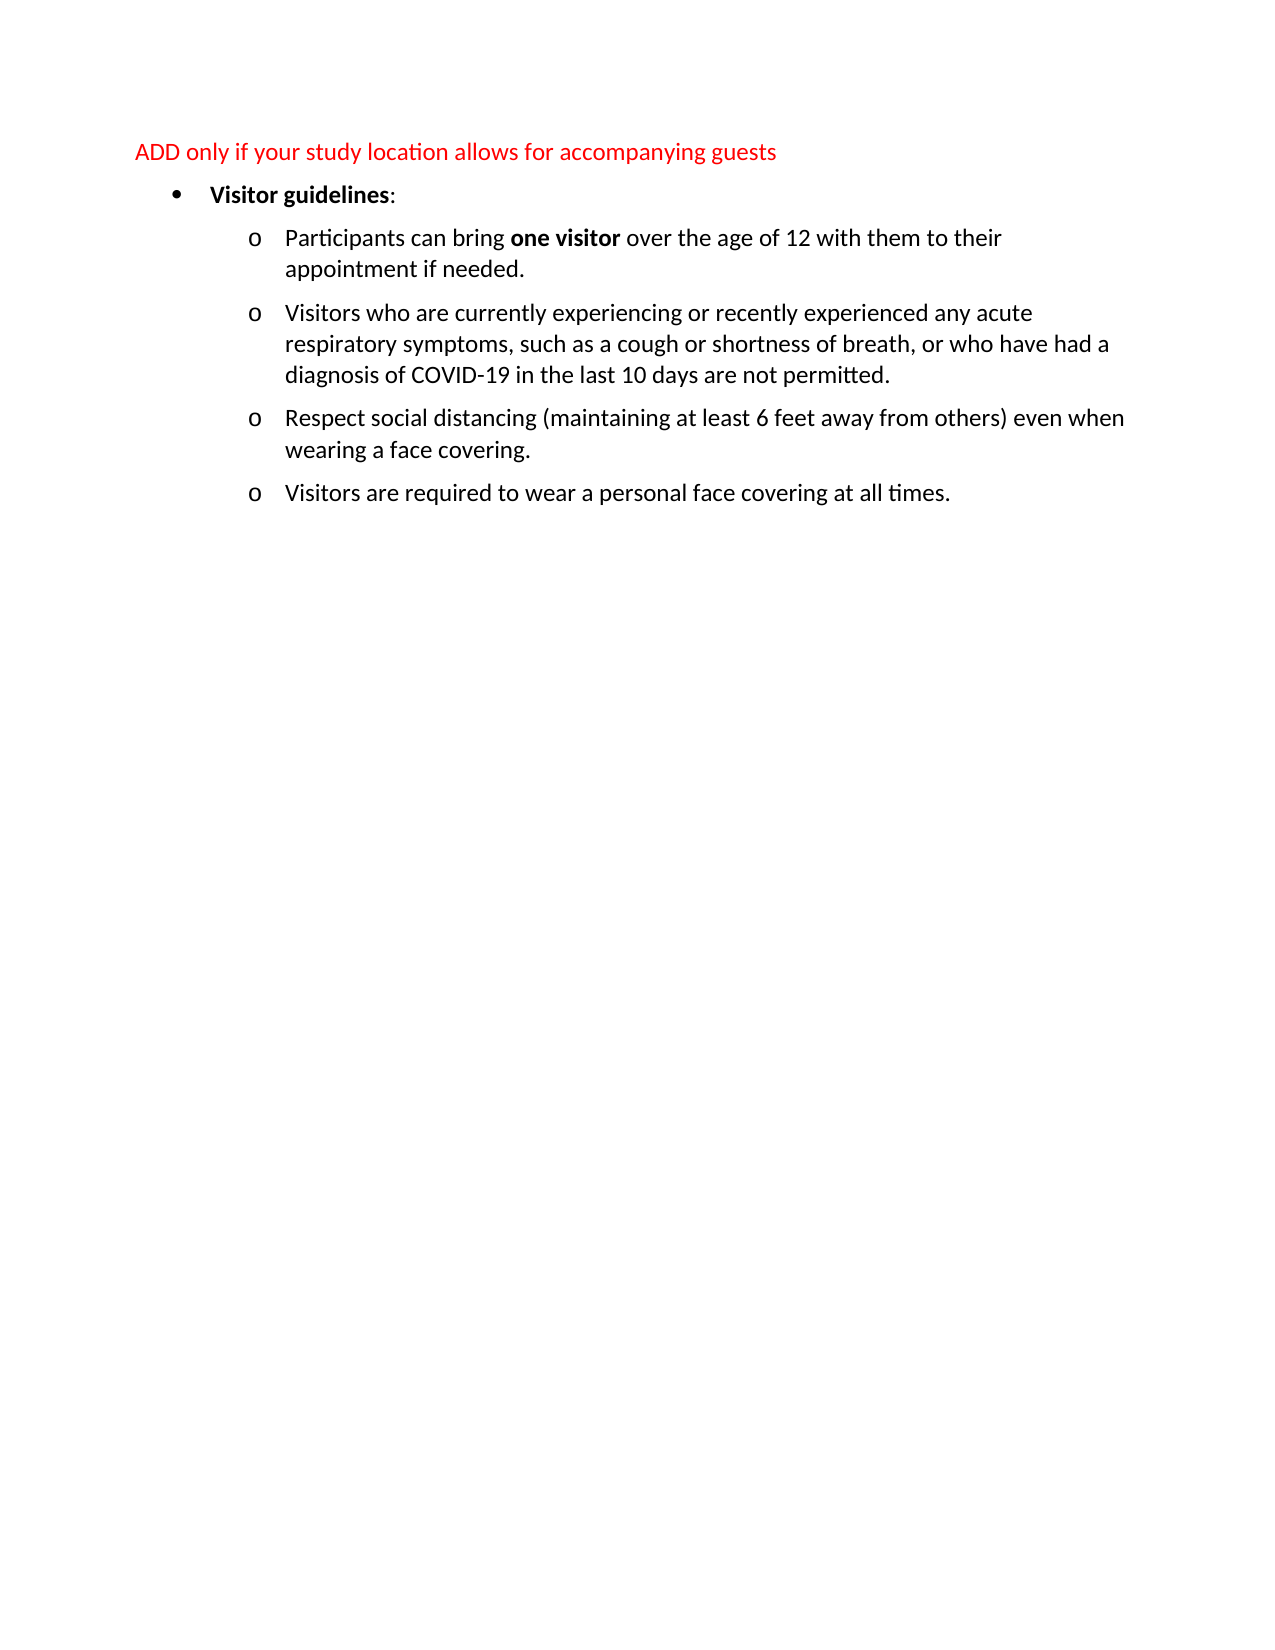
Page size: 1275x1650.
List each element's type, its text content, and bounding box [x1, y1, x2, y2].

list Participants can bring one visitor over the age of 12 with them to their appointment if needed. [247, 222, 1140, 284]
list Visitor guidelines: [172, 179, 1140, 209]
text ADD only if your study location allows for accompanying guests [135, 136, 1140, 166]
list Visitors are required to wear a personal face covering at all times. [247, 477, 1140, 508]
list Respect social distancing (maintaining at least 6 feet away from others) even when wearing a face covering. [247, 402, 1140, 464]
list Visitors who are currently experiencing or recently experienced any acute respiratory symptoms, such as a cough or shortness of breath, or who have had a diagnosis of COVID-19 in the last 10 days are not permitted. [247, 297, 1140, 389]
